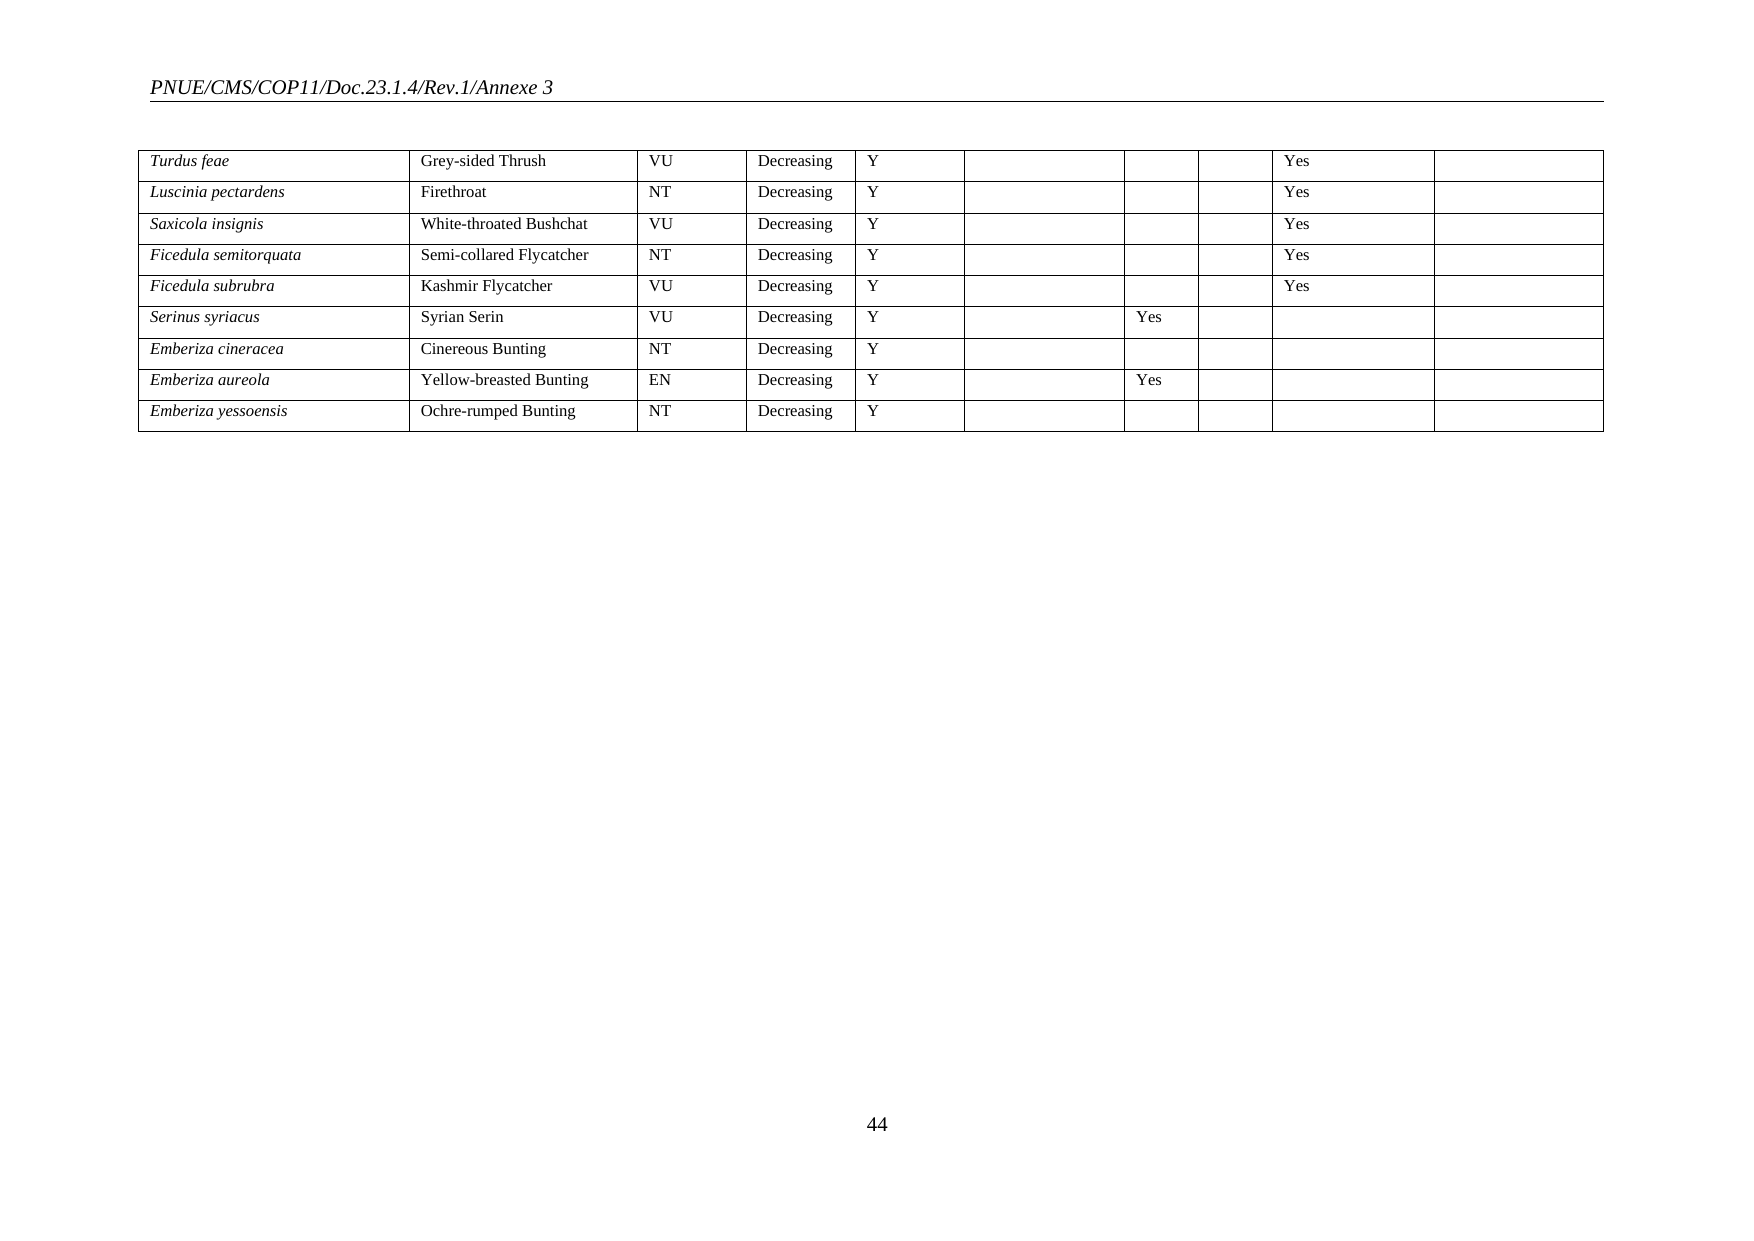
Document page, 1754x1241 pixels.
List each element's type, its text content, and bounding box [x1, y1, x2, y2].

table_cell [965, 307, 1124, 337]
table_cell [1199, 401, 1272, 431]
table_cell EN [638, 370, 746, 400]
table_cell [1273, 401, 1434, 431]
table_cell Yes [1273, 182, 1434, 212]
table_cell [1199, 245, 1272, 275]
table_cell NT [638, 245, 746, 275]
table_cell Emberiza cineracea [139, 339, 409, 369]
table_cell [1125, 182, 1198, 212]
table_cell [1125, 339, 1198, 369]
table_cell Luscinia pectardens [139, 182, 409, 212]
table_cell [1435, 307, 1603, 337]
table_cell VU [638, 276, 746, 306]
table_cell Decreasing [747, 339, 855, 369]
table_cell Decreasing [747, 245, 855, 275]
table_cell Yes [1273, 151, 1434, 181]
table_cell [965, 182, 1124, 212]
table_cell Emberiza yessoensis [139, 401, 409, 431]
table_cell Yes [1125, 307, 1198, 337]
table_cell Y [856, 151, 964, 181]
table_cell [1435, 182, 1603, 212]
table_cell Decreasing [747, 151, 855, 181]
table_cell Kashmir Flycatcher [410, 276, 637, 306]
table_cell [1199, 370, 1272, 400]
table_cell Decreasing [747, 370, 855, 400]
table_cell Decreasing [747, 276, 855, 306]
table_cell Y [856, 401, 964, 431]
table_cell Decreasing [747, 307, 855, 337]
table_cell Yes [1273, 245, 1434, 275]
table_cell Cinereous Bunting [410, 339, 637, 369]
table_cell Y [856, 245, 964, 275]
table_cell Grey-sided Thrush [410, 151, 637, 181]
table_cell [965, 276, 1124, 306]
table_cell Decreasing [747, 214, 855, 244]
table_cell [965, 339, 1124, 369]
table_cell NT [638, 182, 746, 212]
table_cell Y [856, 339, 964, 369]
table_cell Ficedula subrubra [139, 276, 409, 306]
table_cell [1435, 245, 1603, 275]
table_cell Firethroat [410, 182, 637, 212]
table_cell Emberiza aureola [139, 370, 409, 400]
table_cell Semi-collared Flycatcher [410, 245, 637, 275]
table_cell [1199, 339, 1272, 369]
table_cell [1125, 401, 1198, 431]
table_cell [1435, 276, 1603, 306]
table_cell Yellow-breasted Bunting [410, 370, 637, 400]
table_cell Decreasing [747, 401, 855, 431]
table_cell [1199, 276, 1272, 306]
table_cell [1435, 339, 1603, 369]
table_cell [965, 245, 1124, 275]
table_cell [1125, 214, 1198, 244]
table_cell [1199, 307, 1272, 337]
table_cell [965, 151, 1124, 181]
table_cell Y [856, 214, 964, 244]
table_cell Syrian Serin [410, 307, 637, 337]
table_cell NT [638, 339, 746, 369]
table_cell White-throated Bushchat [410, 214, 637, 244]
table_cell [965, 401, 1124, 431]
table_cell [1435, 214, 1603, 244]
table_cell Y [856, 307, 964, 337]
table_cell NT [638, 401, 746, 431]
table_cell Yes [1273, 214, 1434, 244]
table_cell Ochre-rumped Bunting [410, 401, 637, 431]
table_cell [1273, 339, 1434, 369]
table_cell [1435, 370, 1603, 400]
table_cell Yes [1125, 370, 1198, 400]
table_cell Yes [1273, 276, 1434, 306]
table_cell [965, 370, 1124, 400]
table_cell Saxicola insignis [139, 214, 409, 244]
table_cell [1199, 214, 1272, 244]
table_cell Decreasing [747, 182, 855, 212]
table_cell [1435, 151, 1603, 181]
table_cell Serinus syriacus [139, 307, 409, 337]
table_cell Y [856, 276, 964, 306]
table_cell Ficedula semitorquata [139, 245, 409, 275]
table_cell [1125, 276, 1198, 306]
table_cell VU [638, 151, 746, 181]
table_cell Turdus feae [139, 151, 409, 181]
table_cell Y [856, 370, 964, 400]
table_cell [1199, 151, 1272, 181]
table_cell [1125, 151, 1198, 181]
table_cell [1273, 370, 1434, 400]
table_cell VU [638, 307, 746, 337]
table_cell VU [638, 214, 746, 244]
table_cell [1435, 401, 1603, 431]
table_cell [1273, 307, 1434, 337]
table_cell Y [856, 182, 964, 212]
table_cell [965, 214, 1124, 244]
table_cell [1125, 245, 1198, 275]
table_cell [1199, 182, 1272, 212]
